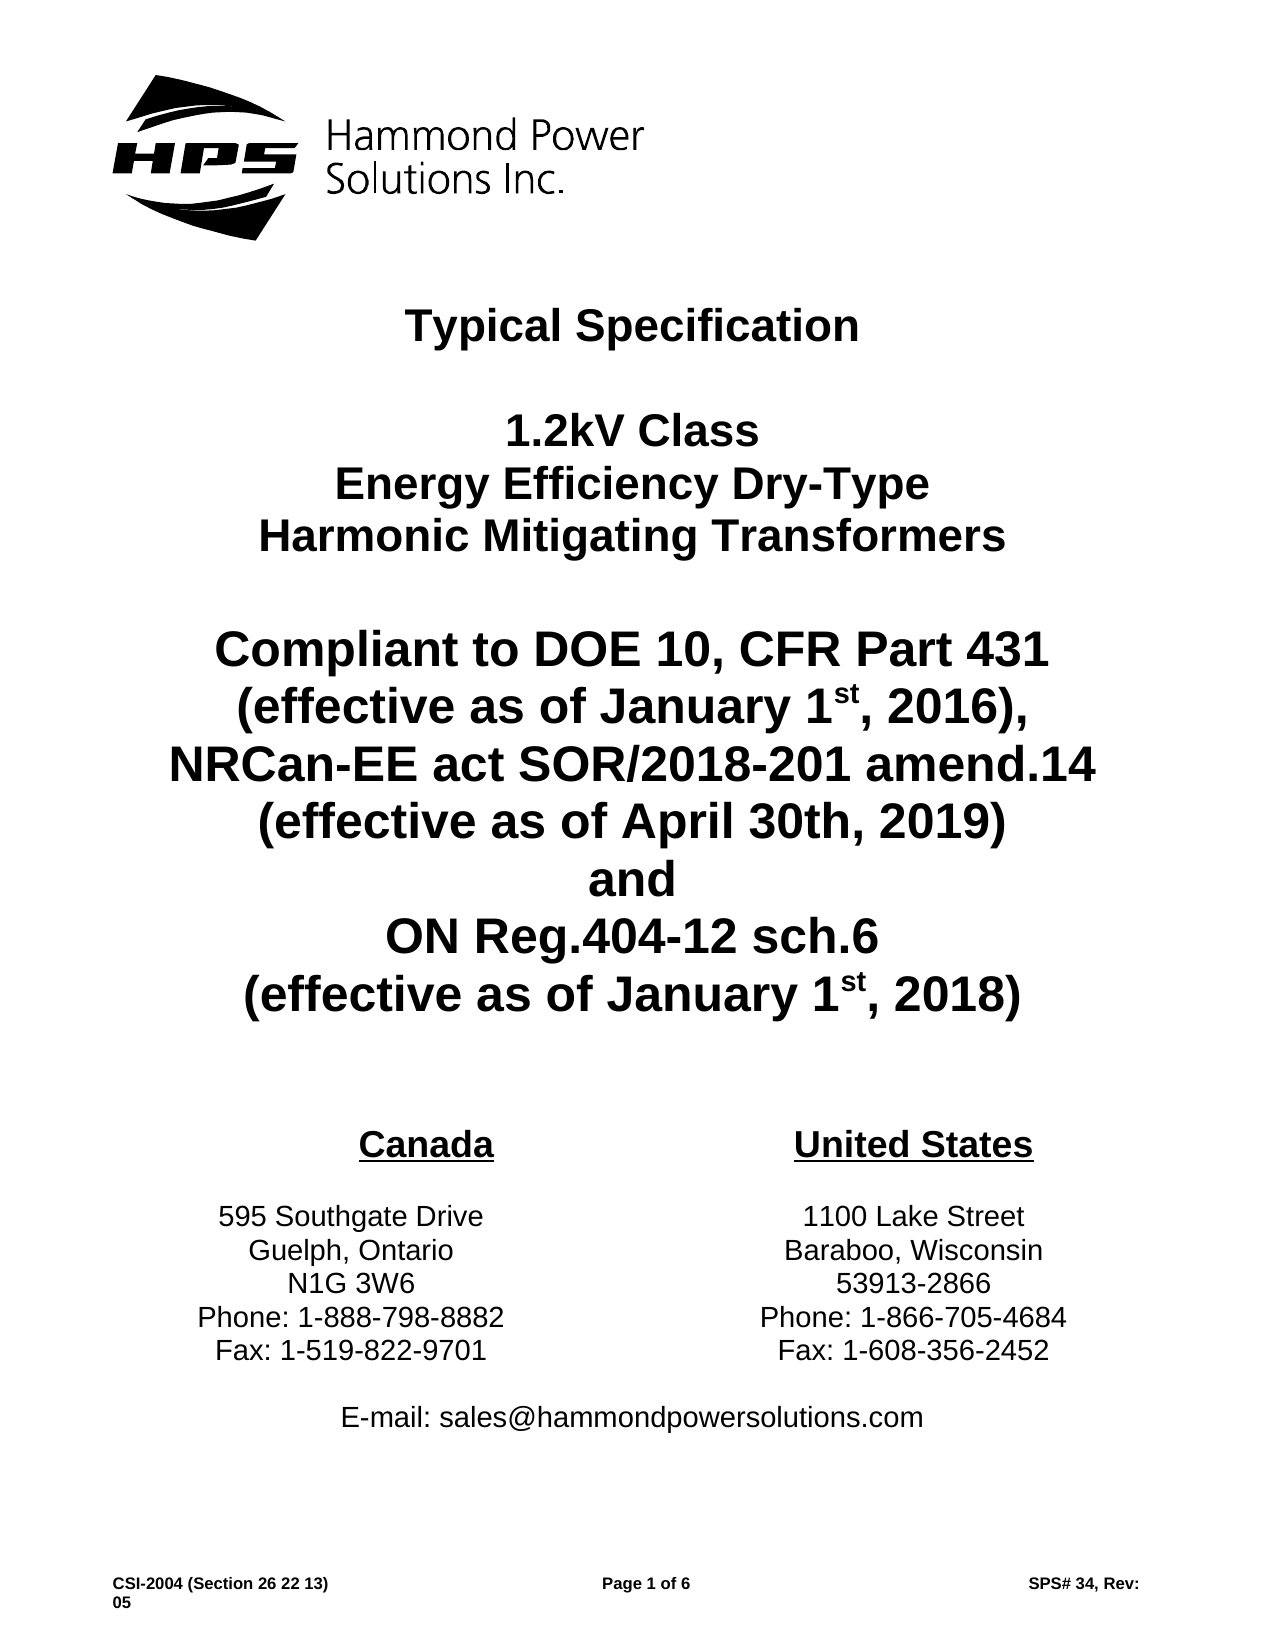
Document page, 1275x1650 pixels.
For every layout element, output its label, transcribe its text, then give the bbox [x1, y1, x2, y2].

text NRCan-EE act SOR/2018-201 amend.14 (effective as of April 30th, 2019) [112, 734, 1152, 849]
text Energy Efficiency Dry-Type [112, 456, 1152, 509]
text Fax: 1-608-356-2452 [675, 1333, 1152, 1367]
text and [112, 849, 1152, 907]
text 1.2kV Class [112, 403, 1152, 456]
text Phone: 1-866-705-4684 [675, 1299, 1152, 1333]
text (effective as of January 1st, 2018) [112, 964, 1152, 1022]
text Fax: 1-519-822-9701 [112, 1333, 589, 1367]
text Harmonic Mitigating Transformers [112, 509, 1152, 562]
text Typical Specification [112, 298, 1152, 351]
text Phone: 1-888-798-8882 [112, 1299, 589, 1333]
text E-mail: sales@hammondpowersolutions.com [112, 1400, 1152, 1434]
text Compliant to DOE 10, CFR Part 431 [112, 619, 1152, 677]
text 53913-2866 [675, 1266, 1152, 1299]
text ON Reg.404-12 sch.6 [112, 907, 1152, 964]
text N1G 3W6 [112, 1266, 589, 1299]
text (effective as of January 1st, 2016), [112, 677, 1152, 734]
